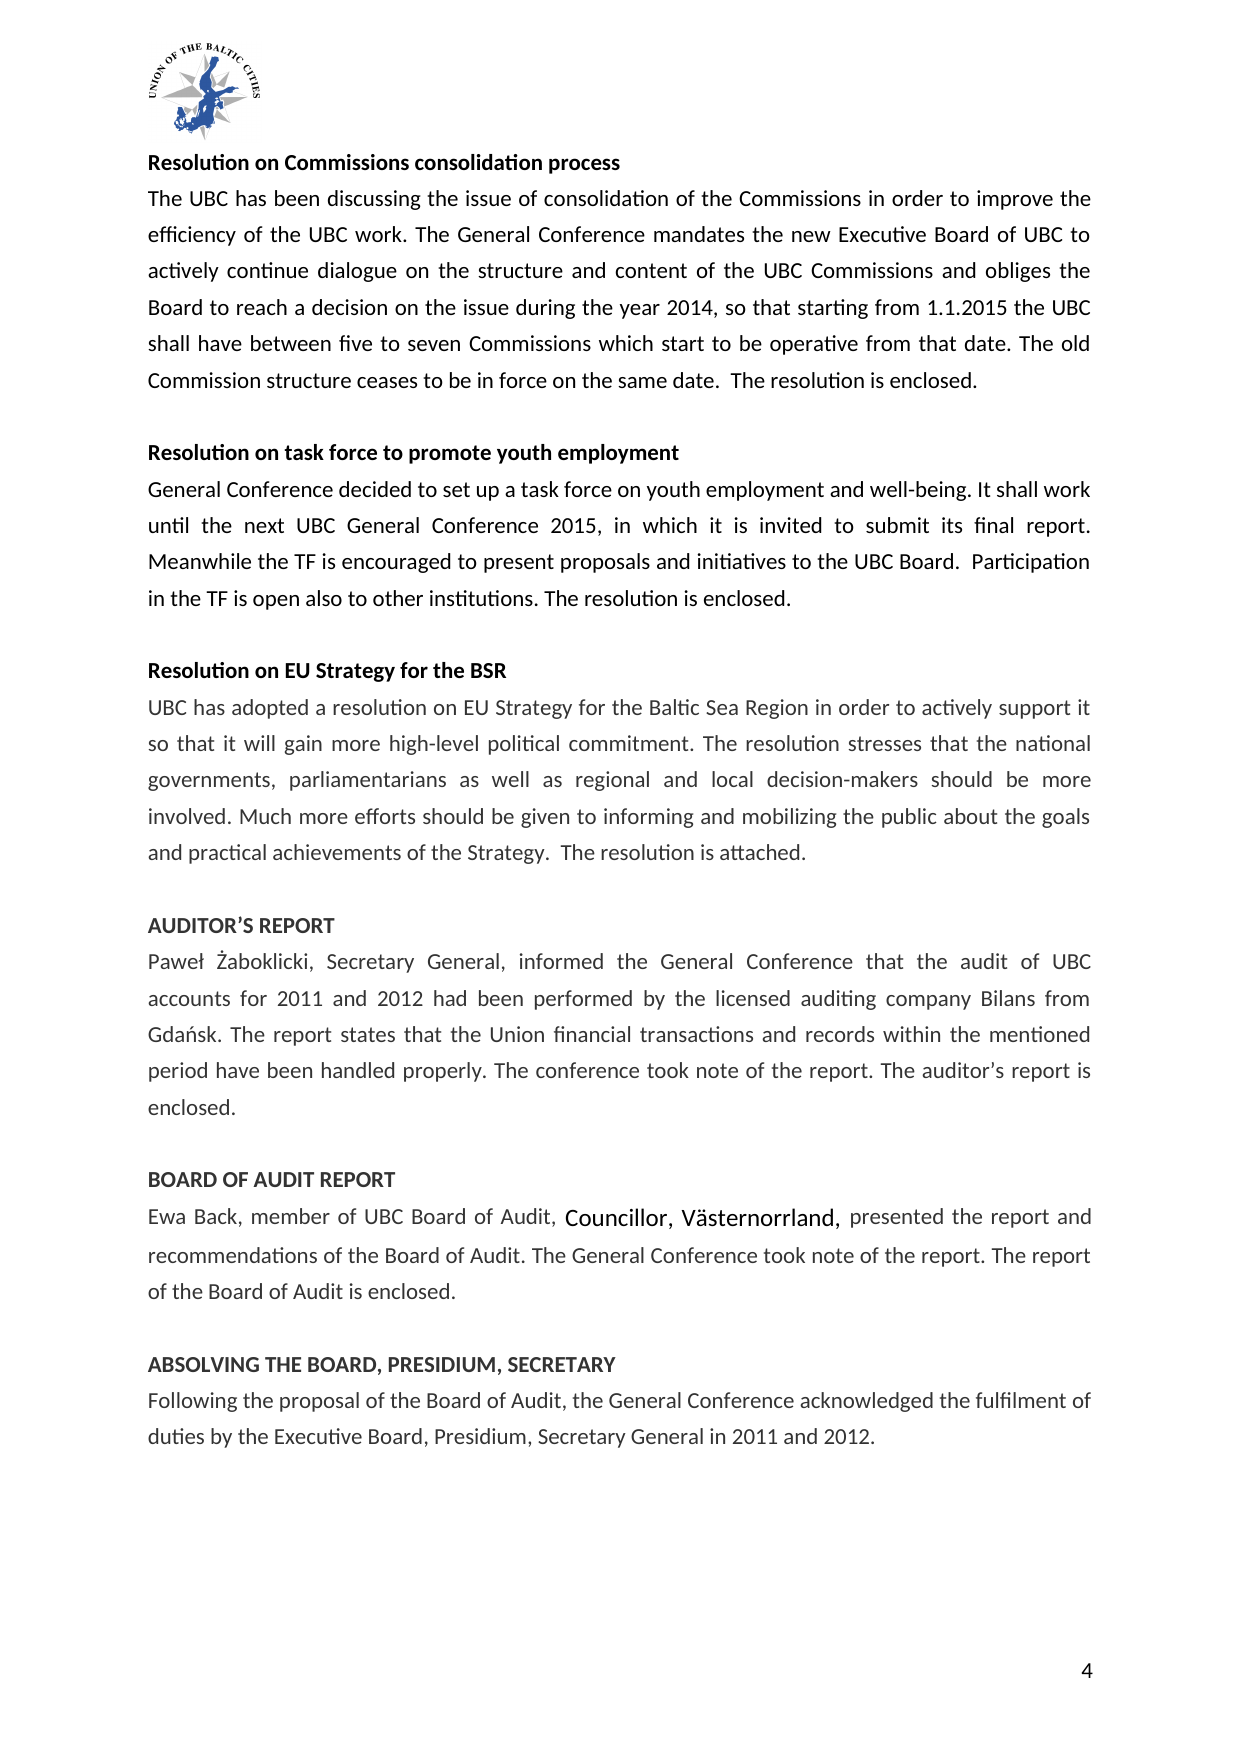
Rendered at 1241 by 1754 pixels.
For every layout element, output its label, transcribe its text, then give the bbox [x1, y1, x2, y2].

text Following the proposal of the Board of Audit, the General Conference acknowledged the fulfilment of duties by the Executive Board, Presidium, Secretary General in 2011 and 2012. [148, 1386, 1093, 1451]
text Ewa Back, member of UBC Board of Audit, Councillor, Västernorrland, presented the report and recommendations of the Board of Audit. The General Conference took note of the report. The report of the Board of Audit is enclosed. [148, 1202, 1093, 1305]
text Resolution on EU Strategy for the BSR [148, 657, 1093, 684]
text The UBC has been discussing the issue of consolidation of the Commissions in order to improve the efficiency of the UBC work. The General Conference mandates the new Executive Board of UBC to actively continue dialogue on the structure and content of the UBC Commissions and obliges the Board to reach a decision on the issue during the year 2014, so that starting from 1.1.2015 the UBC shall have between five to seven Commissions which start to be operative from that date. The old Commission structure ceases to be in force on the same date. The resolution is enclosed. [148, 184, 1093, 394]
text BOARD OF AUDIT REPORT [148, 1166, 1093, 1193]
text UBC has adopted a resolution on EU Strategy for the Baltic Sea Region in order to actively support it so that it will gain more high-level political commitment. The resolution stresses that the national governments, parliamentarians as well as regional and local decision-makers should be more involved. Much more efforts should be given to informing and mobilizing the public about the goals and practical achievements of the Strategy. The resolution is attached. [148, 693, 1093, 866]
text AUDITOR’S REPORT [148, 911, 1093, 939]
text Resolution on task force to promote youth employment [148, 438, 1093, 466]
text General Conference decided to set up a task force on youth employment and well-being. It shall work until the next UBC General Conference 2015, in which it is invited to submit its final report. Meanwhile the TF is encouraged to present proposals and initiatives to the UBC Board. Participation in the TF is open also to other institutions. The resolution is enclosed. [148, 475, 1093, 612]
text Paweł Żaboklicki, Secretary General, informed the General Conference that the audit of UBC accounts for 2011 and 2012 had been performed by the licensed auditing company Bilans from Gdańsk. The report states that the Union financial transactions and records within the mentioned period have been handled properly. The conference took note of the report. The auditor’s report is enclosed. [148, 947, 1093, 1121]
text Resolution on Commissions consolidation process [148, 148, 1093, 176]
picture [147, 41, 262, 143]
text ABSOLVING THE BOARD, PRESIDIUM, SECRETARY [148, 1350, 1093, 1378]
